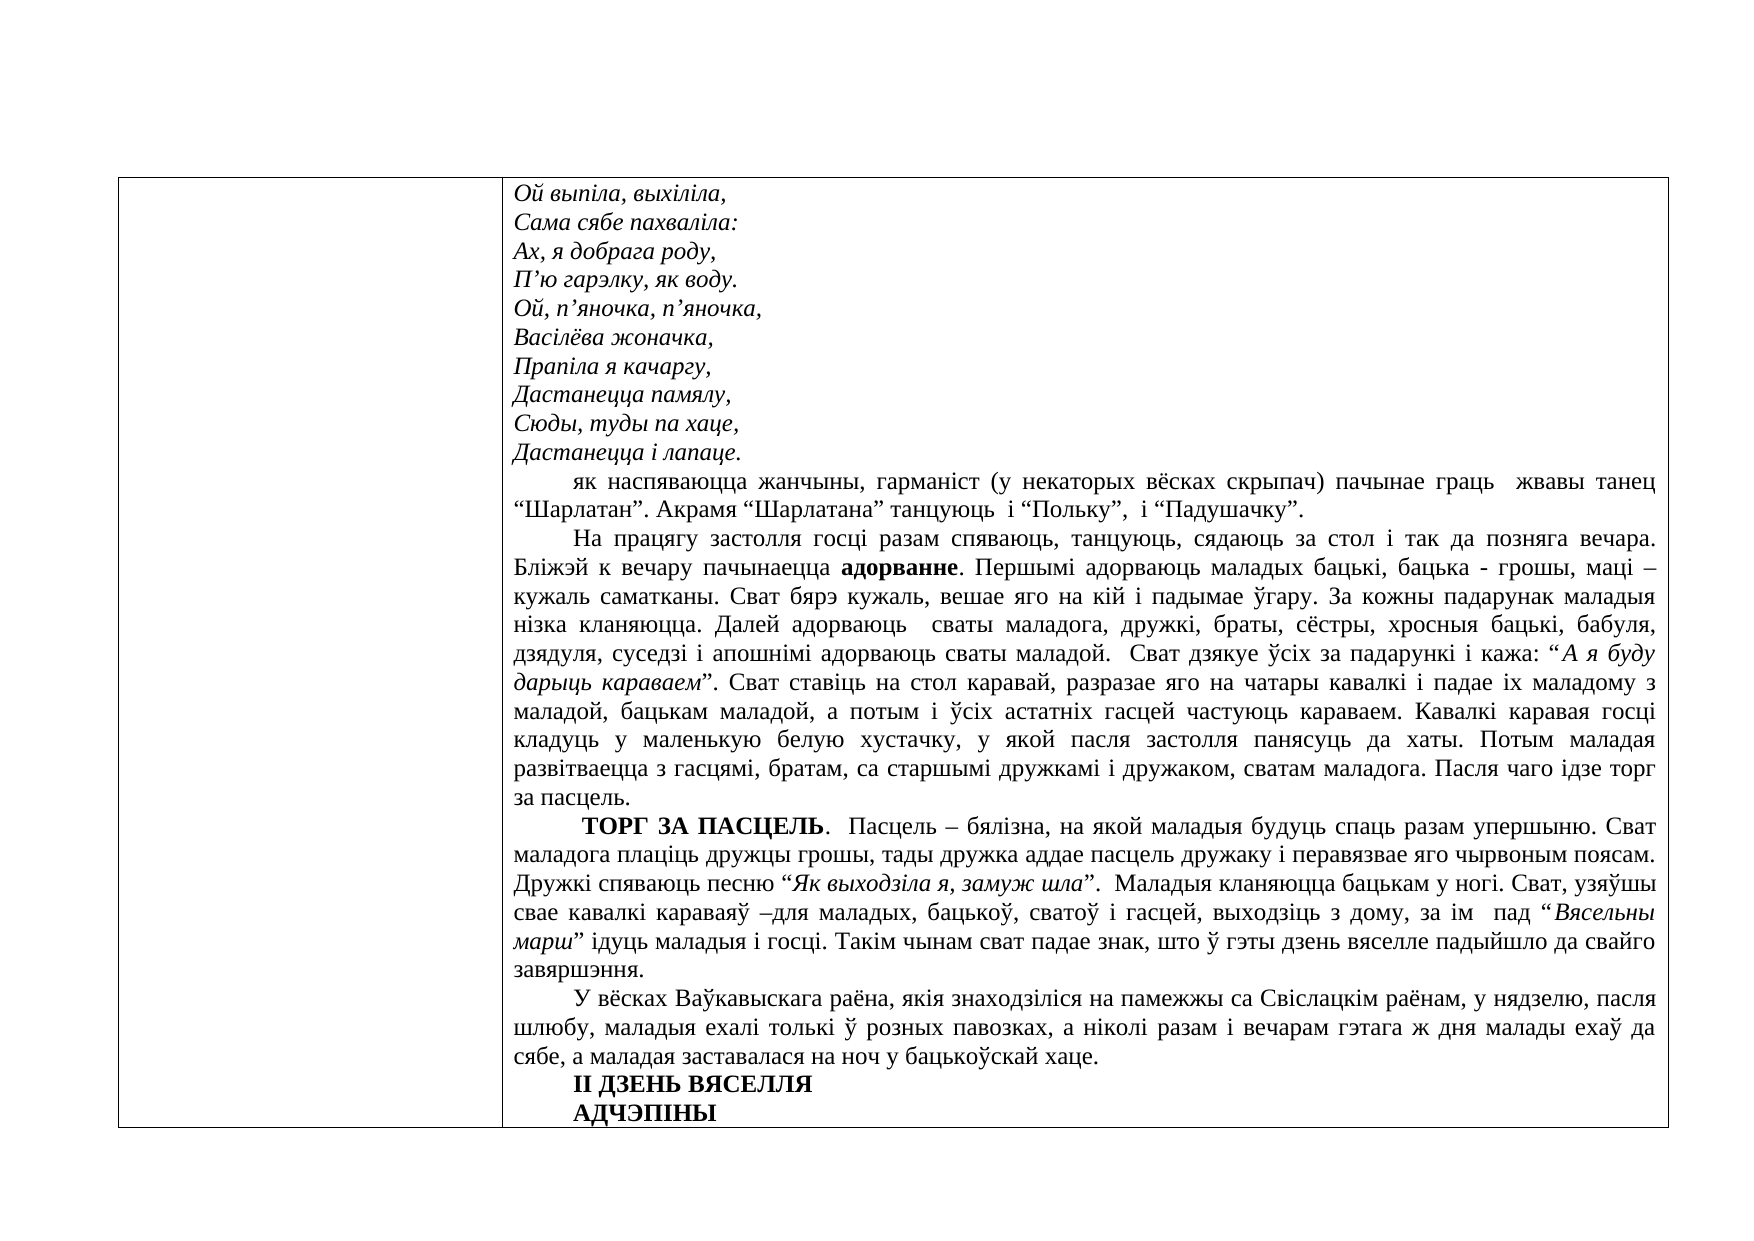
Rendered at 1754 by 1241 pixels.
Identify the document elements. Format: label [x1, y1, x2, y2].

table_cell [503, 178, 1668, 1127]
table_cell [119, 178, 502, 1127]
